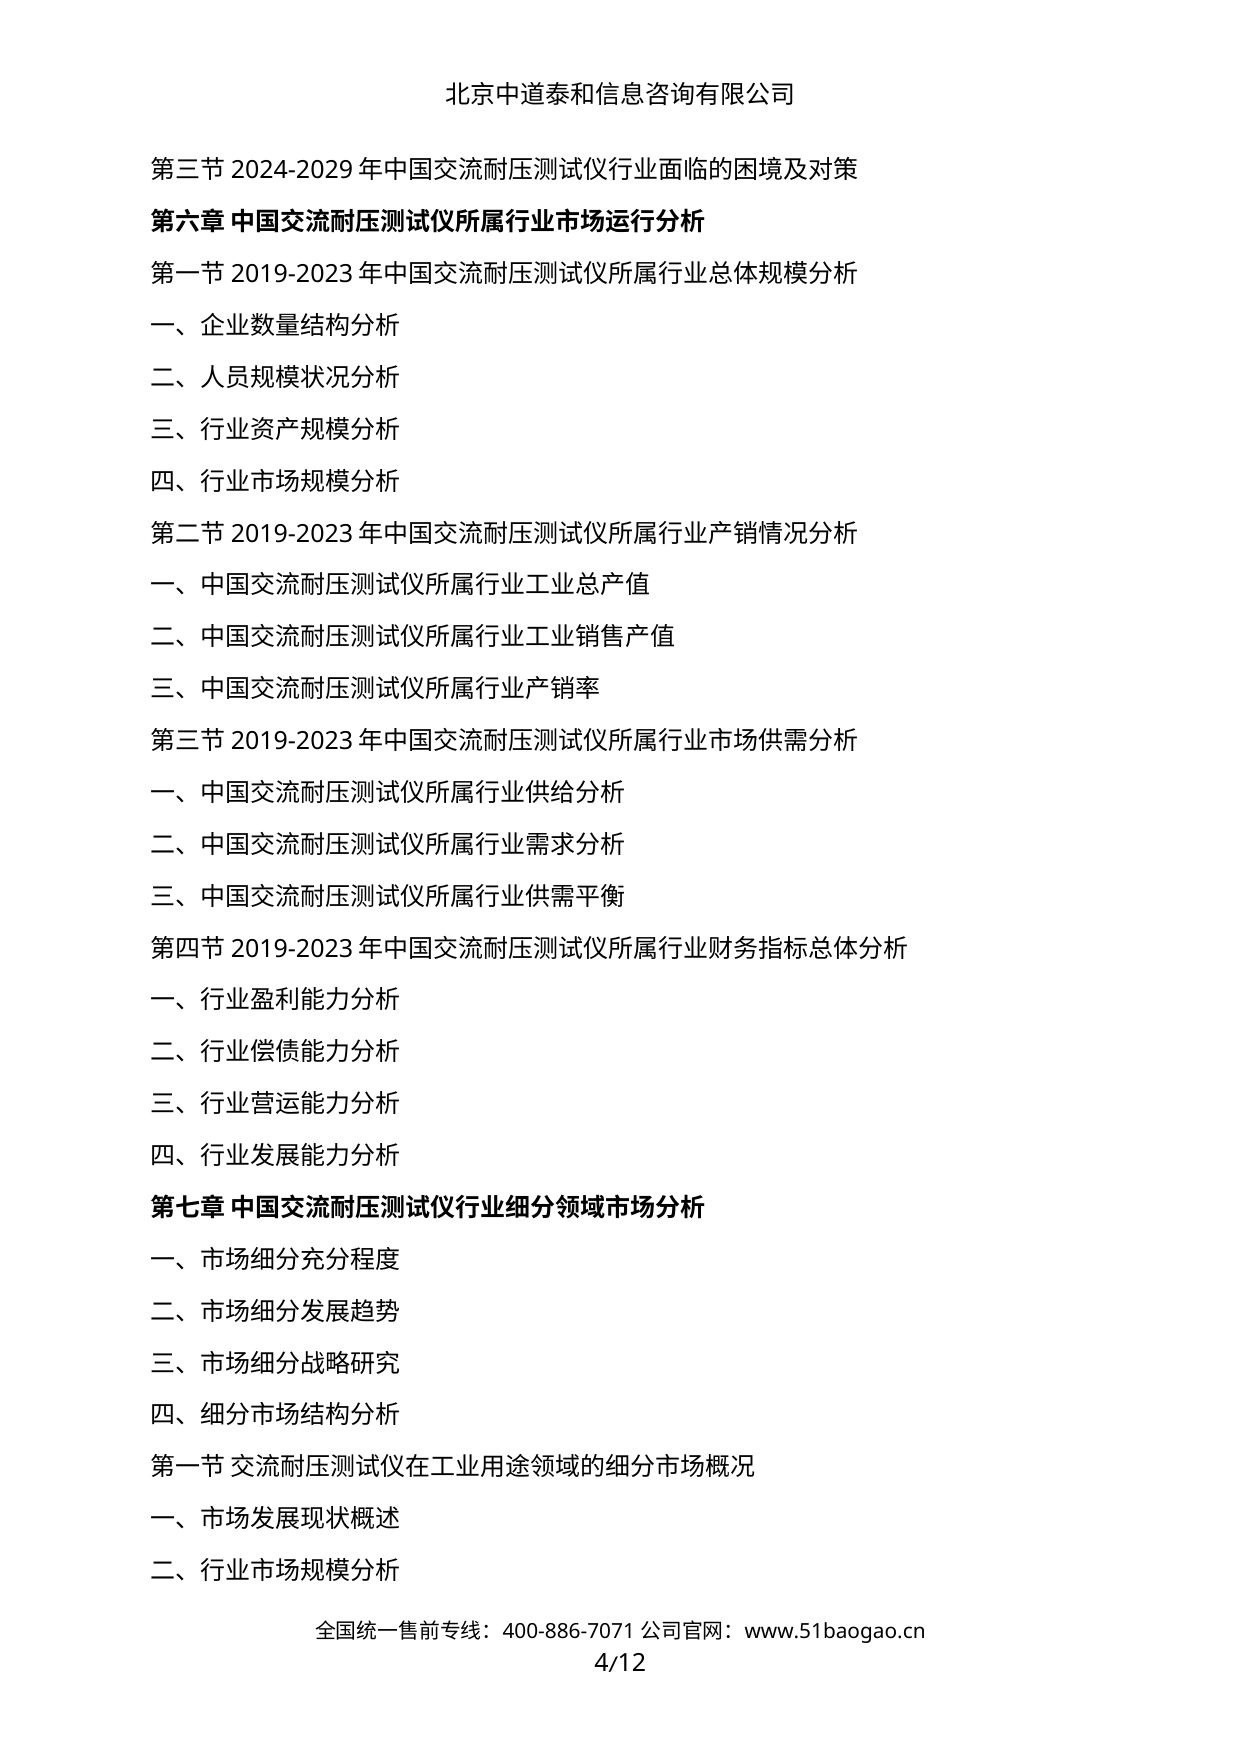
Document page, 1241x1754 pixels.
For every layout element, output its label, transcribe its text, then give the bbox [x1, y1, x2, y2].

text 三、中国交流耐压测试仪所属行业产销率 [150, 669, 1090, 705]
text 四、行业发展能力分析 [150, 1136, 1090, 1172]
text 四、行业市场规模分析 [150, 461, 1090, 497]
text 第七章 中国交流耐压测试仪行业细分领域市场分析 [150, 1187, 1090, 1224]
text 二、中国交流耐压测试仪所属行业工业销售产值 [150, 617, 1090, 653]
text 三、中国交流耐压测试仪所属行业供需平衡 [150, 876, 1090, 912]
text 第六章 中国交流耐压测试仪所属行业市场运行分析 [150, 202, 1090, 238]
text 第一节 交流耐压测试仪在工业用途领域的细分市场概况 [150, 1447, 1090, 1483]
text 一、行业盈利能力分析 [150, 980, 1090, 1016]
text 二、行业市场规模分析 [150, 1551, 1090, 1587]
text 三、行业营运能力分析 [150, 1084, 1090, 1120]
text 一、市场细分充分程度 [150, 1239, 1090, 1276]
text 第一节 2019-2023年中国交流耐压测试仪所属行业总体规模分析 [150, 254, 1090, 290]
text 二、中国交流耐压测试仪所属行业需求分析 [150, 824, 1090, 861]
text 第三节 2019-2023年中国交流耐压测试仪所属行业市场供需分析 [150, 721, 1090, 757]
text 一、中国交流耐压测试仪所属行业供给分析 [150, 772, 1090, 809]
text 二、市场细分发展趋势 [150, 1291, 1090, 1327]
text 第二节 2019-2023年中国交流耐压测试仪所属行业产销情况分析 [150, 513, 1090, 549]
text 一、市场发展现状概述 [150, 1499, 1090, 1535]
text 四、细分市场结构分析 [150, 1395, 1090, 1431]
text 三、市场细分战略研究 [150, 1343, 1090, 1379]
text 一、企业数量结构分析 [150, 306, 1090, 342]
text 三、行业资产规模分析 [150, 409, 1090, 446]
text 第三节 2024-2029年中国交流耐压测试仪行业面临的困境及对策 [150, 150, 1090, 186]
text 第四节 2019-2023年中国交流耐压测试仪所属行业财务指标总体分析 [150, 928, 1090, 964]
text 二、行业偿债能力分析 [150, 1032, 1090, 1068]
text 二、人员规模状况分析 [150, 357, 1090, 394]
text 一、中国交流耐压测试仪所属行业工业总产值 [150, 565, 1090, 601]
